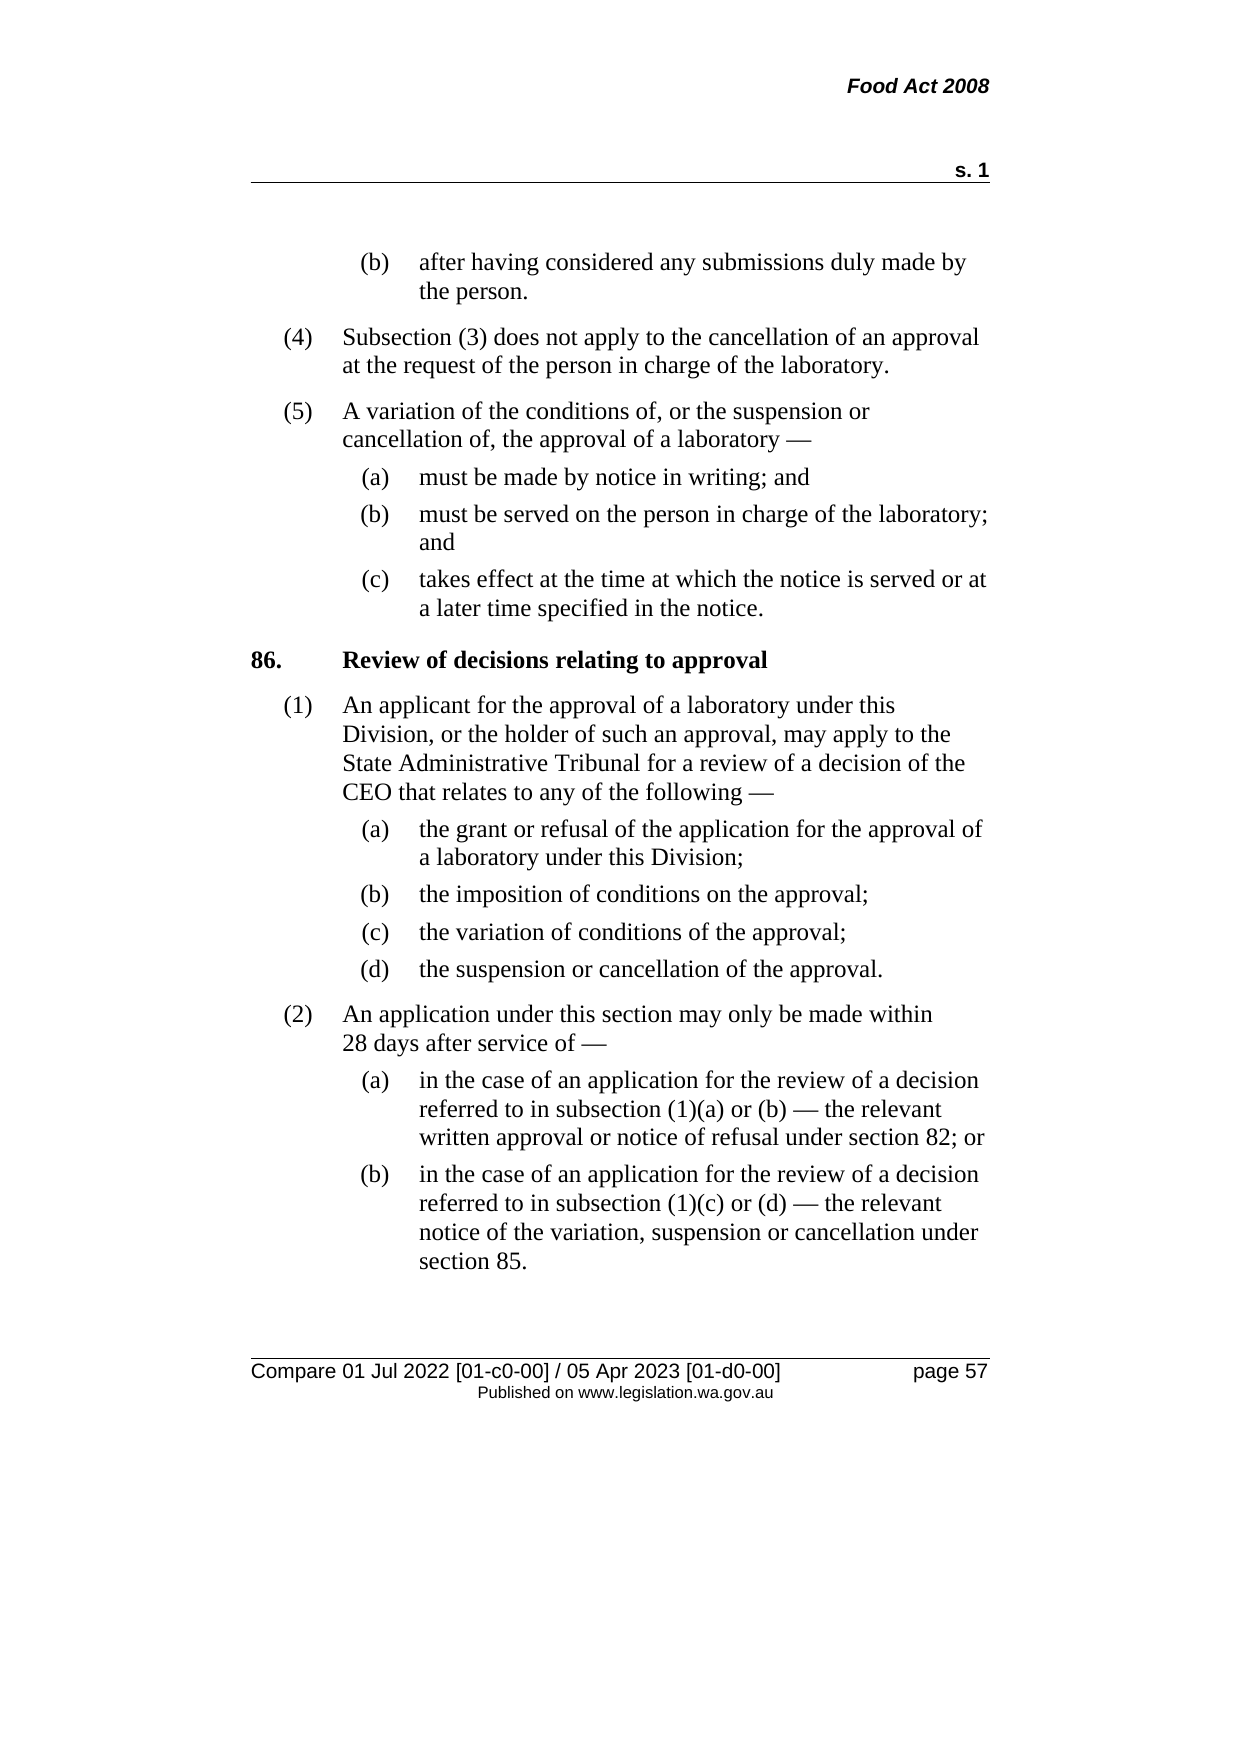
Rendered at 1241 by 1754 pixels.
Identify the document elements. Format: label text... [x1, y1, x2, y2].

text (a) must be made by notice in writing; and [251, 462, 990, 490]
text (b) in the case of an application for the review of a decision referred to in subsection (1)(c) or (d) — the relevant notice of the variation, suspension or cancellation under section 85. [251, 1159, 990, 1274]
text (b) the imposition of conditions on the approval; [251, 879, 990, 908]
text (c) the variation of conditions of the approval; [251, 917, 990, 945]
text (5) A variation of the conditions of, or the suspension or cancellation of, the approval of a laboratory — [251, 396, 990, 453]
text (2) An application under this section may only be made within 28 days after service of — [251, 999, 990, 1057]
text (d) the suspension or cancellation of the approval. [251, 954, 990, 982]
text (a) in the case of an application for the review of a decision referred to in subsection (1)(a) or (b) — the relevant written approval or notice of refusal under section 82; or [251, 1065, 990, 1151]
text (4) Subsection (3) does not apply to the cancellation of an approval at the request of the person in charge of the laboratory. [251, 322, 990, 379]
text (b) after having considered any submissions duly made by the person. [251, 247, 990, 305]
text (1) An applicant for the approval of a laboratory under this Division, or the holder of such an approval, may apply to the State Administrative Tribunal for a review of a decision of the CEO that relates to any of the following — [251, 690, 990, 805]
subtitle 86. Review of decisions relating to approval [251, 645, 990, 674]
text (b) must be served on the person in charge of the laboratory; and [251, 499, 990, 556]
text (c) takes effect at the time at which the notice is served or at a later time specified in the notice. [251, 564, 990, 622]
text (a) the grant or refusal of the application for the approval of a laboratory under this Division; [251, 814, 990, 871]
